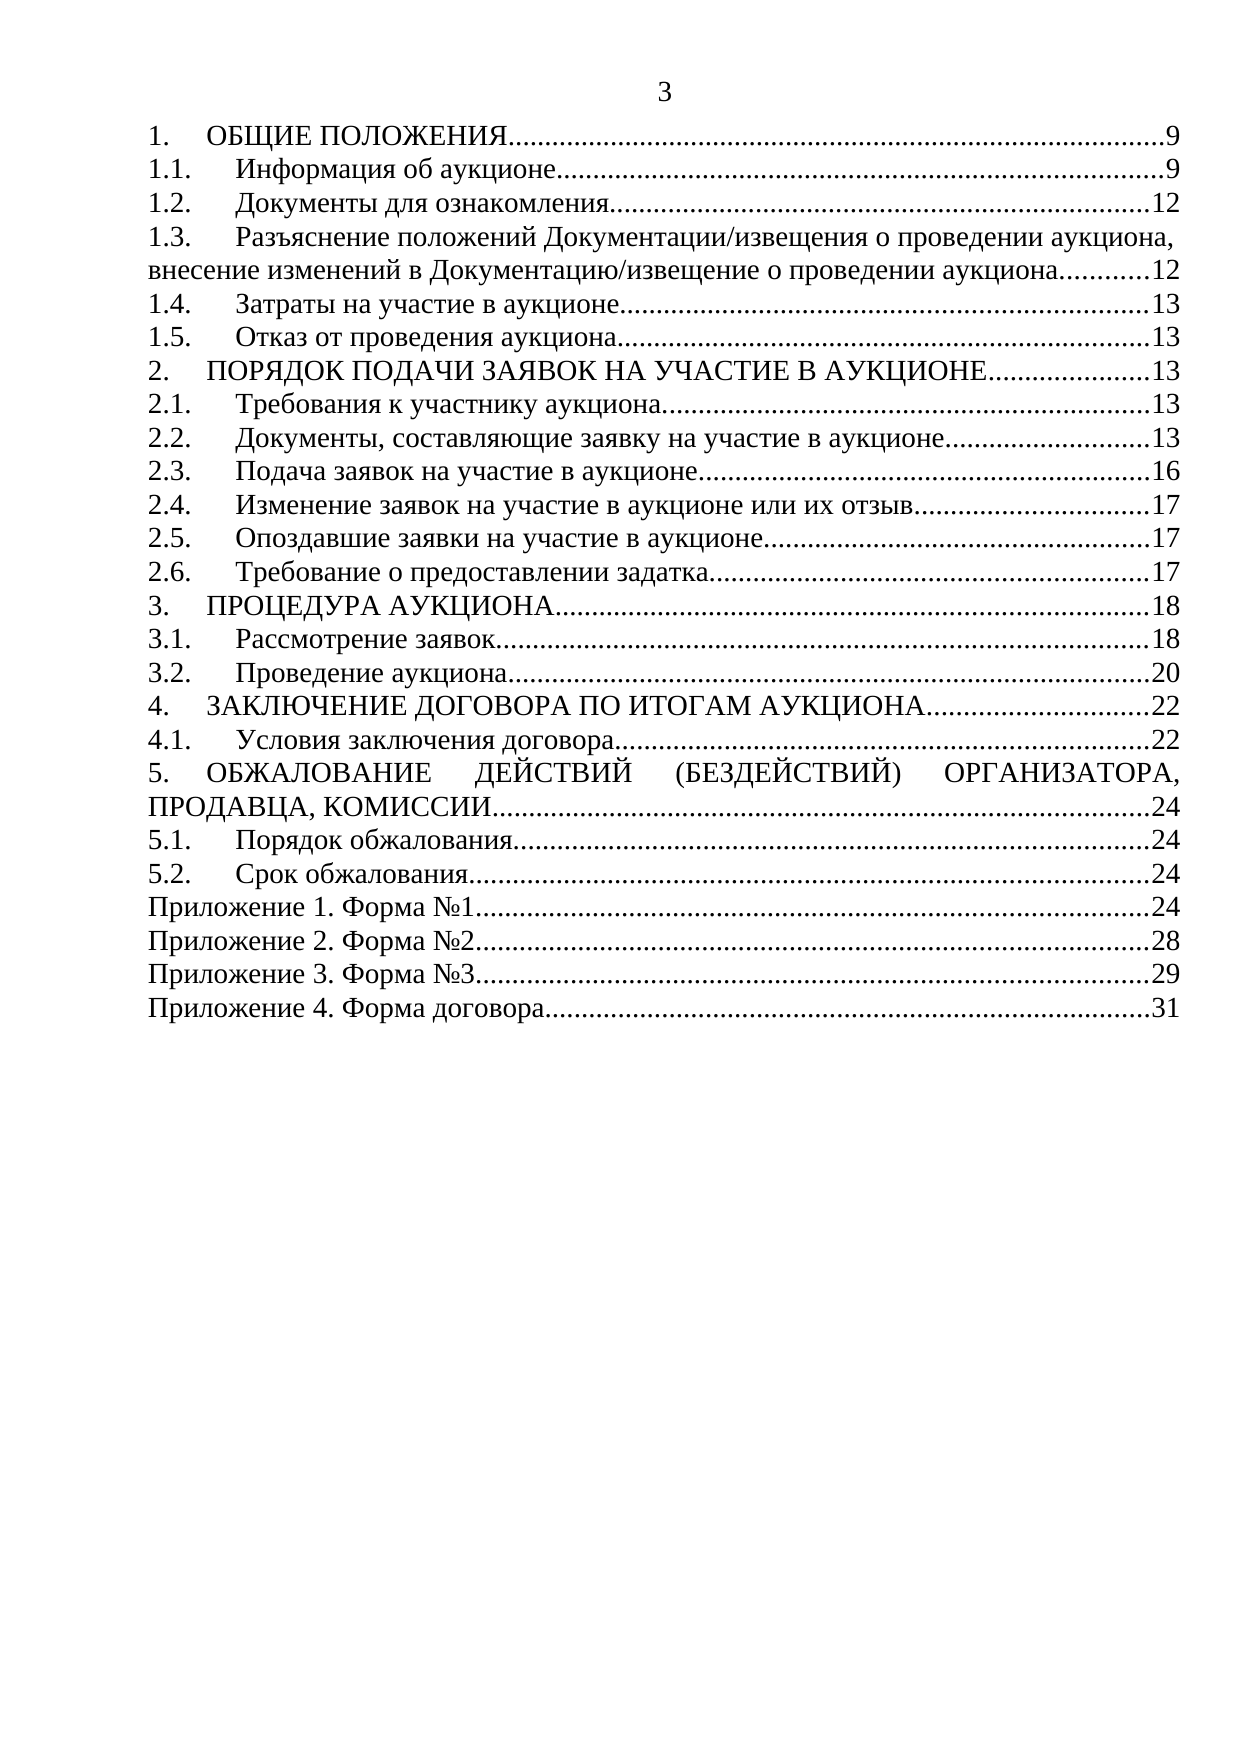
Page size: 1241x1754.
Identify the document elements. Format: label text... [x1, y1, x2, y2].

text Приложение 2. Форма №2 28 [148, 923, 1181, 957]
text 3.2. Проведение аукциона. 20 [148, 655, 1181, 688]
text 2.5. Опоздавшие заявки на участие в аукционе. 17 [148, 521, 1181, 554]
text 1.5. Отказ от проведения аукциона. 13 [148, 319, 1181, 353]
text 1.2. Документы для ознакомления. 12 [148, 185, 1181, 219]
text 1.1. Информация об аукционе. 9 [148, 152, 1181, 185]
text Приложение 4. Форма договора 31 [148, 990, 1181, 1024]
text 1. Общие положения 9 [148, 118, 1181, 152]
text 5. Обжалование действий (бездействий) организатора, продавца, комиссии 24 [148, 755, 1181, 822]
text 2. Порядок подачи заявок на участие в аукционе 13 [148, 353, 1181, 386]
text 2.6. Требование о предоставлении задатка. 17 [148, 554, 1181, 588]
text 5.2. Срок обжалования. 24 [148, 856, 1181, 889]
text 1.4. Затраты на участие в аукционе. 13 [148, 286, 1181, 319]
text 2.1. Требования к участнику аукциона. 13 [148, 386, 1181, 420]
text 3.1. Рассмотрение заявок. 18 [148, 621, 1181, 655]
text 2.4. Изменение заявок на участие в аукционе или их отзыв. 17 [148, 487, 1181, 521]
text 2.2. Документы, составляющие заявку на участие в аукционе. 13 [148, 420, 1181, 453]
text 2.3. Подача заявок на участие в аукционе. 16 [148, 453, 1181, 487]
text Приложение 3. Форма №3 29 [148, 957, 1181, 990]
text 1.3. Разъяснение положений Документации/извещения о проведении аукциона, внесение изменений в Документацию/извещение о проведении аукциона. 12 [148, 219, 1181, 286]
text 3. Процедура аукциона 18 [148, 588, 1181, 621]
text Приложение 1. Форма №1 24 [148, 889, 1181, 923]
text 4.1. Условия заключения договора. 22 [148, 722, 1181, 755]
text 5.1. Порядок обжалования. 24 [148, 822, 1181, 856]
text 4. Заключение договора по итогам аукциона 22 [148, 688, 1181, 722]
